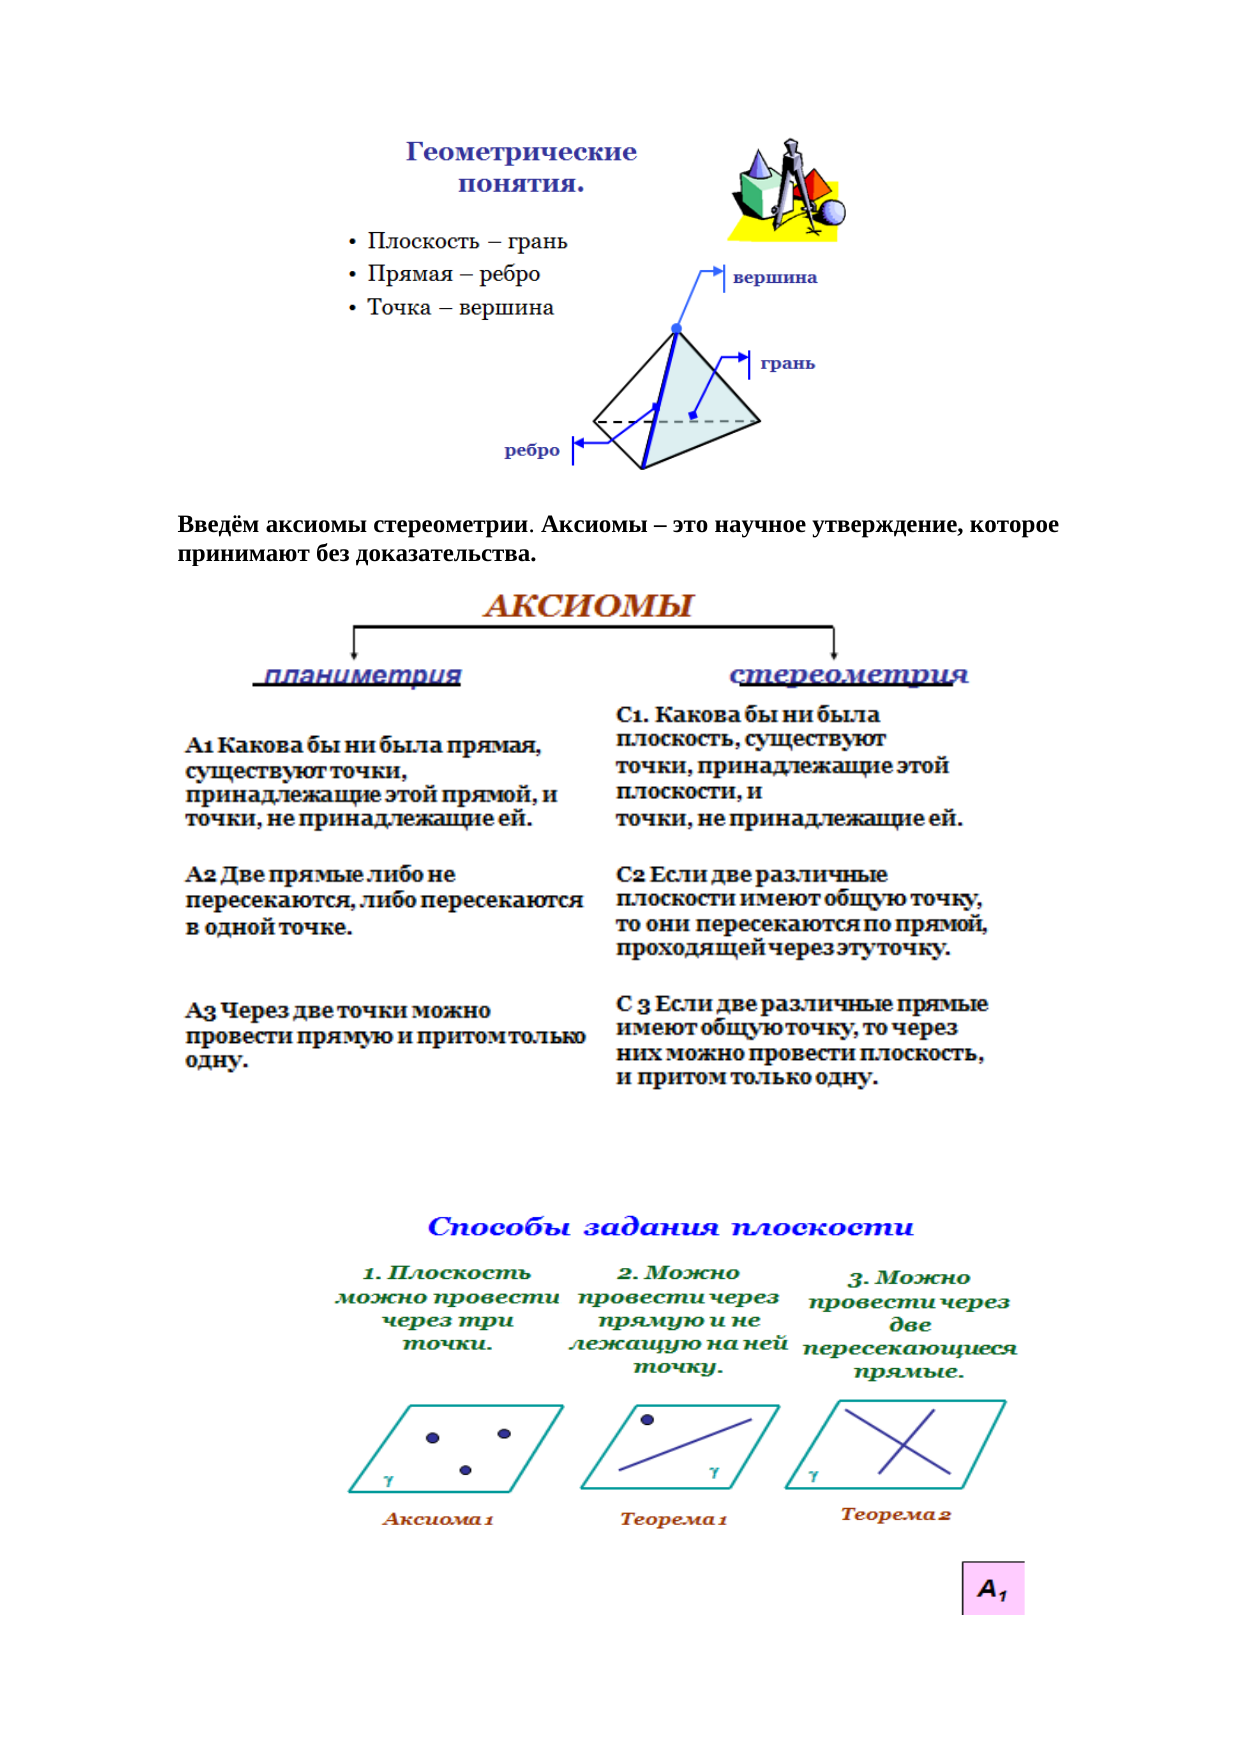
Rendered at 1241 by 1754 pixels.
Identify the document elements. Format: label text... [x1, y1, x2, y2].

text Введём аксиомы стереометрии. Аксиомы – это научное утверждение, которое принимают без доказательства. [177, 509, 1152, 566]
picture [324, 118, 846, 509]
picture [177, 566, 1025, 1615]
